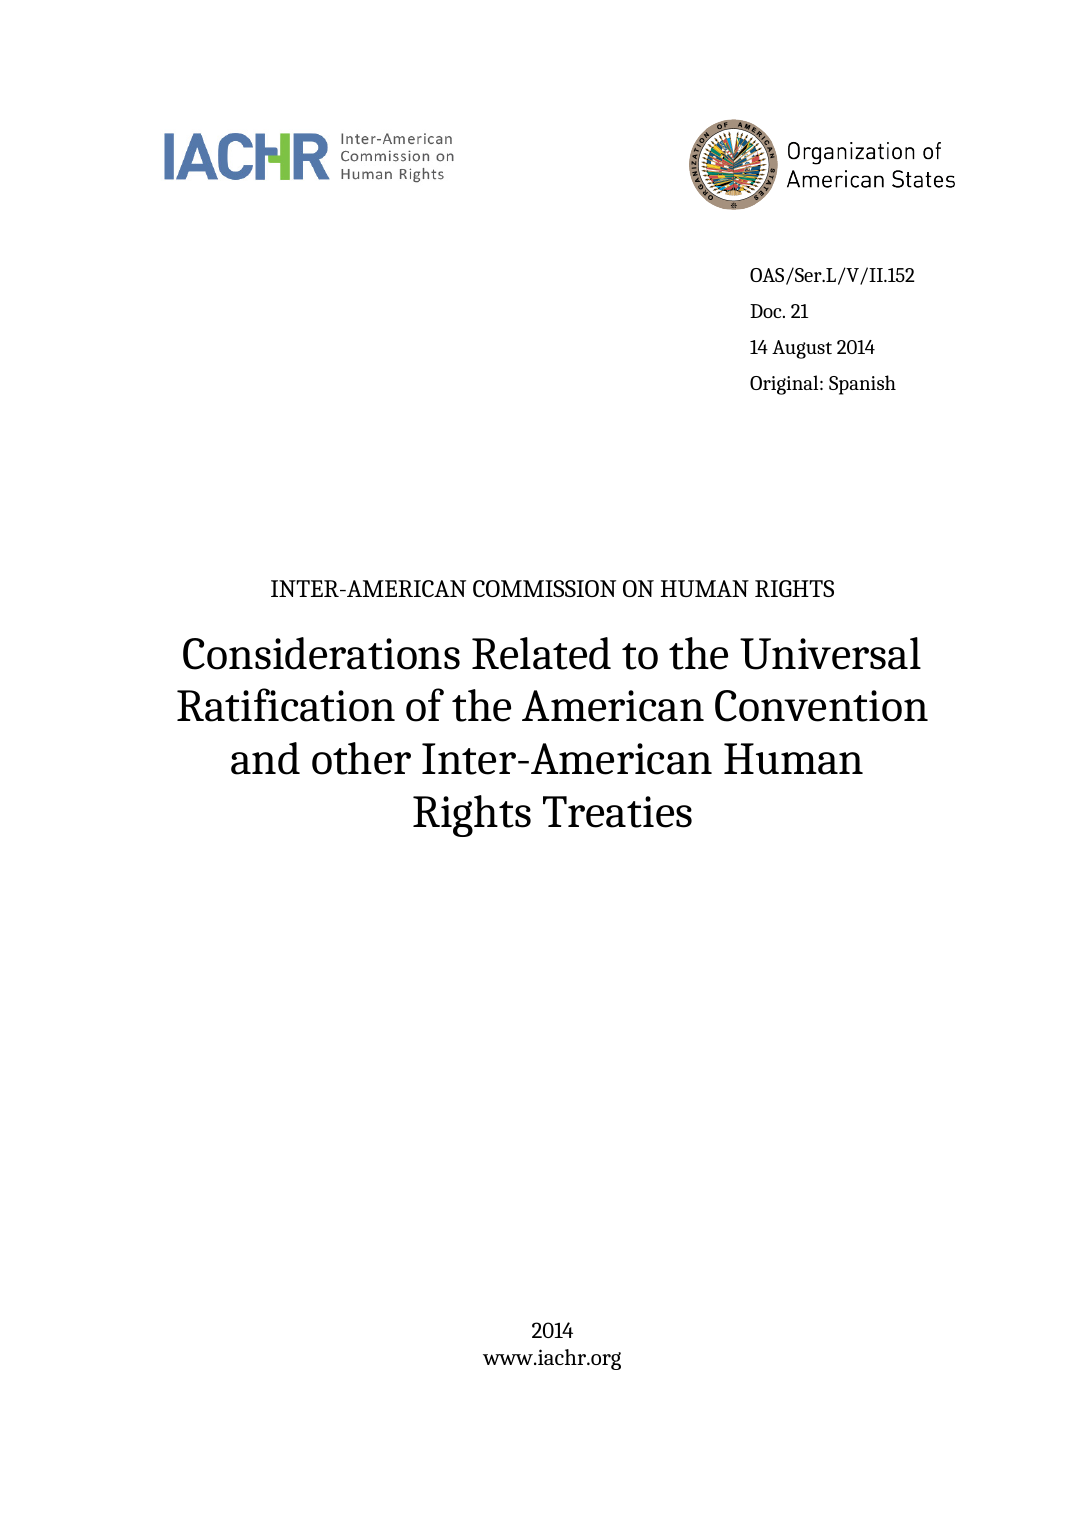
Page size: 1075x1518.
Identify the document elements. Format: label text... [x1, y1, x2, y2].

text 14 August 2014 [750, 336, 955, 359]
text 2014 [150, 1318, 955, 1344]
text Original: Spanish [750, 372, 955, 396]
picture [689, 119, 955, 210]
text www.iachr.org [150, 1344, 955, 1371]
text INTER-AMERICAN COMMISSION ON HUMAN RIGHTS [150, 575, 955, 604]
text Considerations Related to the Universal Ratification of the American Convention and other Inter-American Human Rights Treaties [150, 628, 955, 839]
picture [150, 119, 471, 195]
text OAS/Ser.L/V/II.152 Doc. 21 [750, 264, 948, 324]
